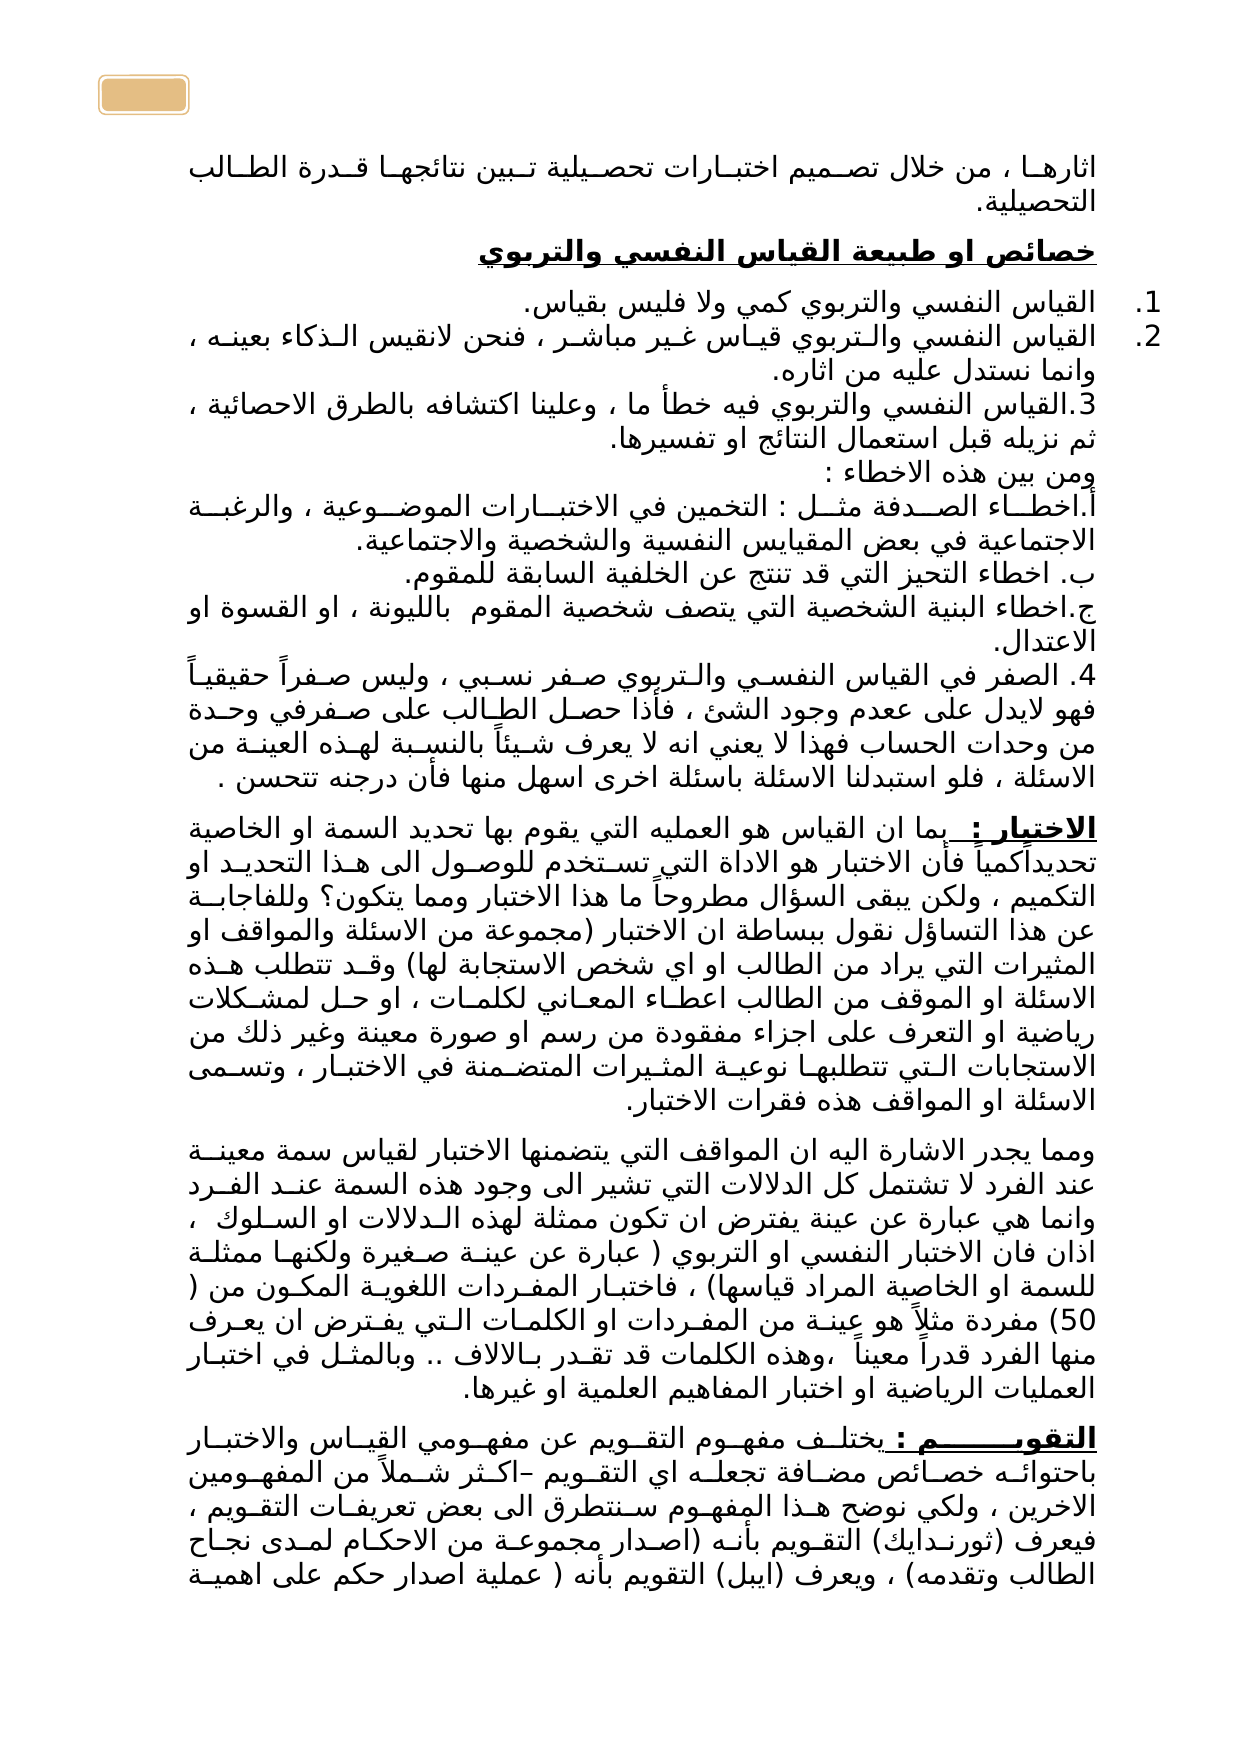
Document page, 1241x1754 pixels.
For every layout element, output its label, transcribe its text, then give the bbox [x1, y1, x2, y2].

list ومن بين هذه الاخطاء : [187, 455, 1097, 489]
list ج.اخطاء البنية الشخصية التي يتصف شخصية المقوم بالليونة ، او القسوة او الاعتدال. [187, 591, 1097, 659]
text الاختبار : بما ان القياس هو العمليه التي يقوم بها تحديد السمة او الخاصية تحديداًكمياً فأن الاختبار هو الاداة التي تستخدم للوصول الى هذا التحديد او التكميم ، ولكن يبقى السؤال مطروحاً ما هذا الاختبار ومما يتكون؟ وللفاجابة عن هذا التساؤل نقول ببساطة ان الاختبار (مجموعة من الاسئلة والمواقف او المثيرات التي يراد من الطالب او اي شخص الاستجابة لها) وقد تتطلب هذه الاسئلة او الموقف من الطالب اعطاء المعاني لكلمات ، او حل لمشكلات رياضية او التعرف على اجزاء مفقودة من رسم او صورة معينة وغير ذلك من الاستجابات التي تتطلبها نوعية المثيرات المتضمنة في الاختبار ، وتسمى الاسئلة او المواقف هذه فقرات الاختبار. [187, 811, 1097, 1117]
list 4. الصفر في القياس النفسي والتربوي صفر نسبي ، وليس صفراً حقيقياً فهو لايدل على ععدم وجود الشئ ، فأذا حصل الطالب على صفرفي وحدة من وحدات الحساب فهذا لا يعني انه لا يعرف شيئاً بالنسبة لهذه العينة من الاسئلة ، فلو استبدلنا الاسئلة باسئلة اخرى اسهل منها فأن درجنه تتحسن . [187, 659, 1097, 794]
list أ.اخطاء الصدفة مثل : التخمين في الاختبارات الموضوعية ، والرغبة الاجتماعية في بعض المقيايس النفسية والشخصية والاجتماعية. [187, 489, 1097, 557]
list القياس النفسي والتربوي كمي ولا فليس بقياس. [187, 285, 1134, 319]
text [187, 1422, 1097, 1592]
text ومما يجدر الاشارة اليه ان المواقف التي يتضمنها الاختبار لقياس سمة معينة عند الفرد لا تشتمل كل الدلالات التي تشير الى وجود هذه السمة عند الفرد وانما هي عبارة عن عينة يفترض ان تكون ممثلة لهذه الدلالات او السلوك ، اذان فان الاختبار النفسي او التربوي ( عبارة عن عينة صغيرة ولكنها ممثلة للسمة او الخاصية المراد قياسها) ، فاختبار المفردات اللغوية المكون من (50) مفردة مثلاً هو عينة من المفردات او الكلمات التي يفترض ان يعرف منها الفرد قدراً معيناً ،وهذه الكلمات قد تقدر بالالاف .. وبالمثل في اختبار العمليات الرياضية او اختبار المفاهيم العلمية او غيرها. [187, 1133, 1097, 1405]
list 3.القياس النفسي والتربوي فيه خطأ ما ، وعلينا اكتشافه بالطرق الاحصائية ، ثم نزيله قبل استعمال النتائج او تفسيرها. [187, 387, 1097, 455]
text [187, 150, 1097, 218]
list القياس النفسي والتربوي قياس غير مباشر ، فنحن لانقيس الذكاء بعينه ، وانما نستدل عليه من اثاره. [187, 319, 1134, 387]
list ب. اخطاء التحيز التي قد تنتج عن الخلفية السابقة للمقوم. [187, 557, 1097, 591]
text خصائص او طبيعة القياس النفسي والتربوي [187, 234, 1097, 268]
